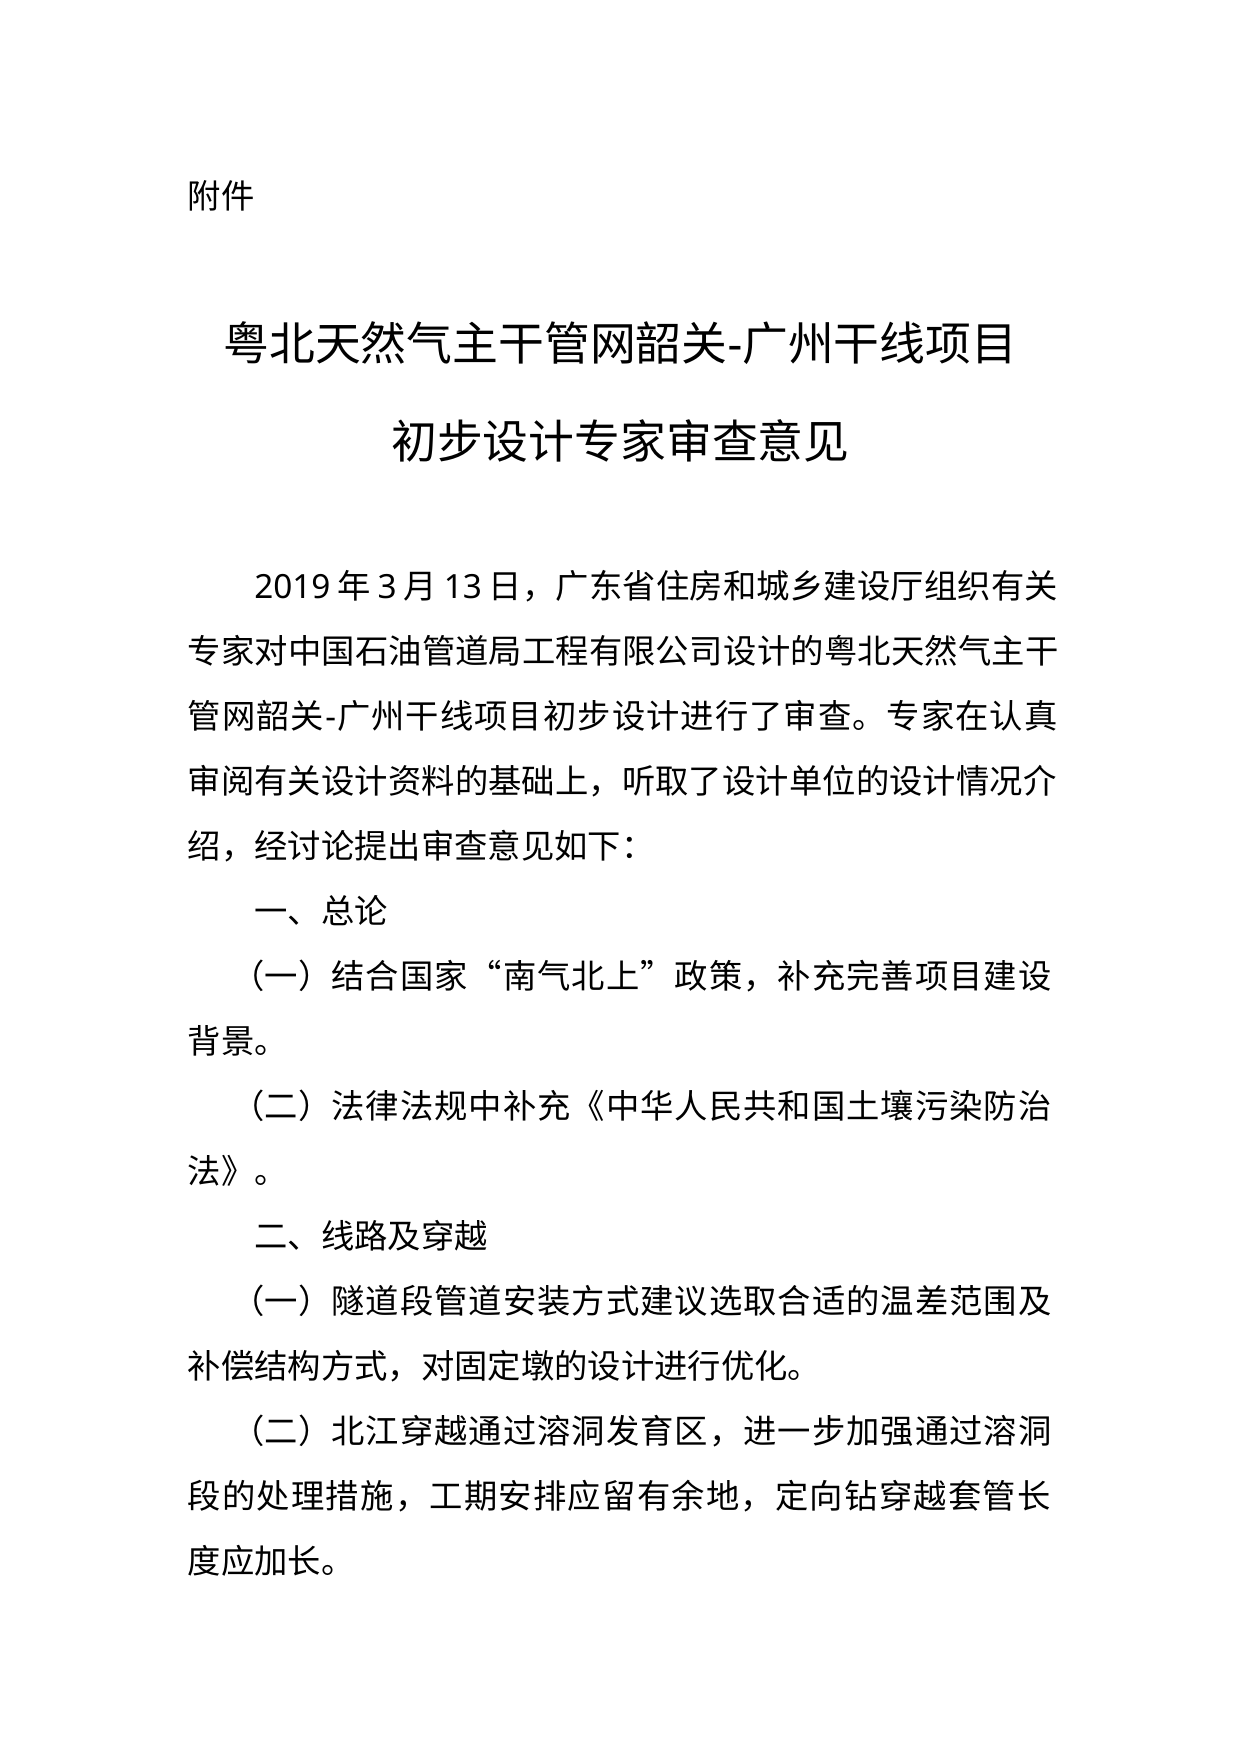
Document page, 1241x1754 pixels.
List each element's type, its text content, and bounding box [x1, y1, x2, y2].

list 隧道段管道安装方式建议选取合适的温差范围及补偿结构方式，对固定墩的设计进行优化。 [187, 1267, 1053, 1397]
title 粤北天然气主干管网韶关-广州干线项目 [187, 292, 1053, 389]
subtitle 一、总论 [187, 877, 1053, 942]
list 结合国家“南气北上”政策，补充完善项目建设背景。 [187, 942, 1053, 1072]
title 初步设计专家审查意见 [187, 389, 1053, 487]
text 附件 [187, 162, 1053, 227]
subtitle 二、线路及穿越 [187, 1202, 1053, 1267]
text 2019年3月13日，广东省住房和城乡建设厅组织有关专家对中国石油管道局工程有限公司设计的粤北天然气主干管网韶关-广州干线项目初步设计进行了审查。专家在认真审阅有关设计资料的基础上，听取了设计单位的设计情况介绍，经讨论提出审查意见如下： [187, 552, 1059, 877]
list 北江穿越通过溶洞发育区，进一步加强通过溶洞段的处理措施，工期安排应留有余地，定向钻穿越套管长度应加长。 [187, 1397, 1053, 1592]
list 法律法规中补充《中华人民共和国土壤污染防治法》。 [187, 1072, 1053, 1202]
